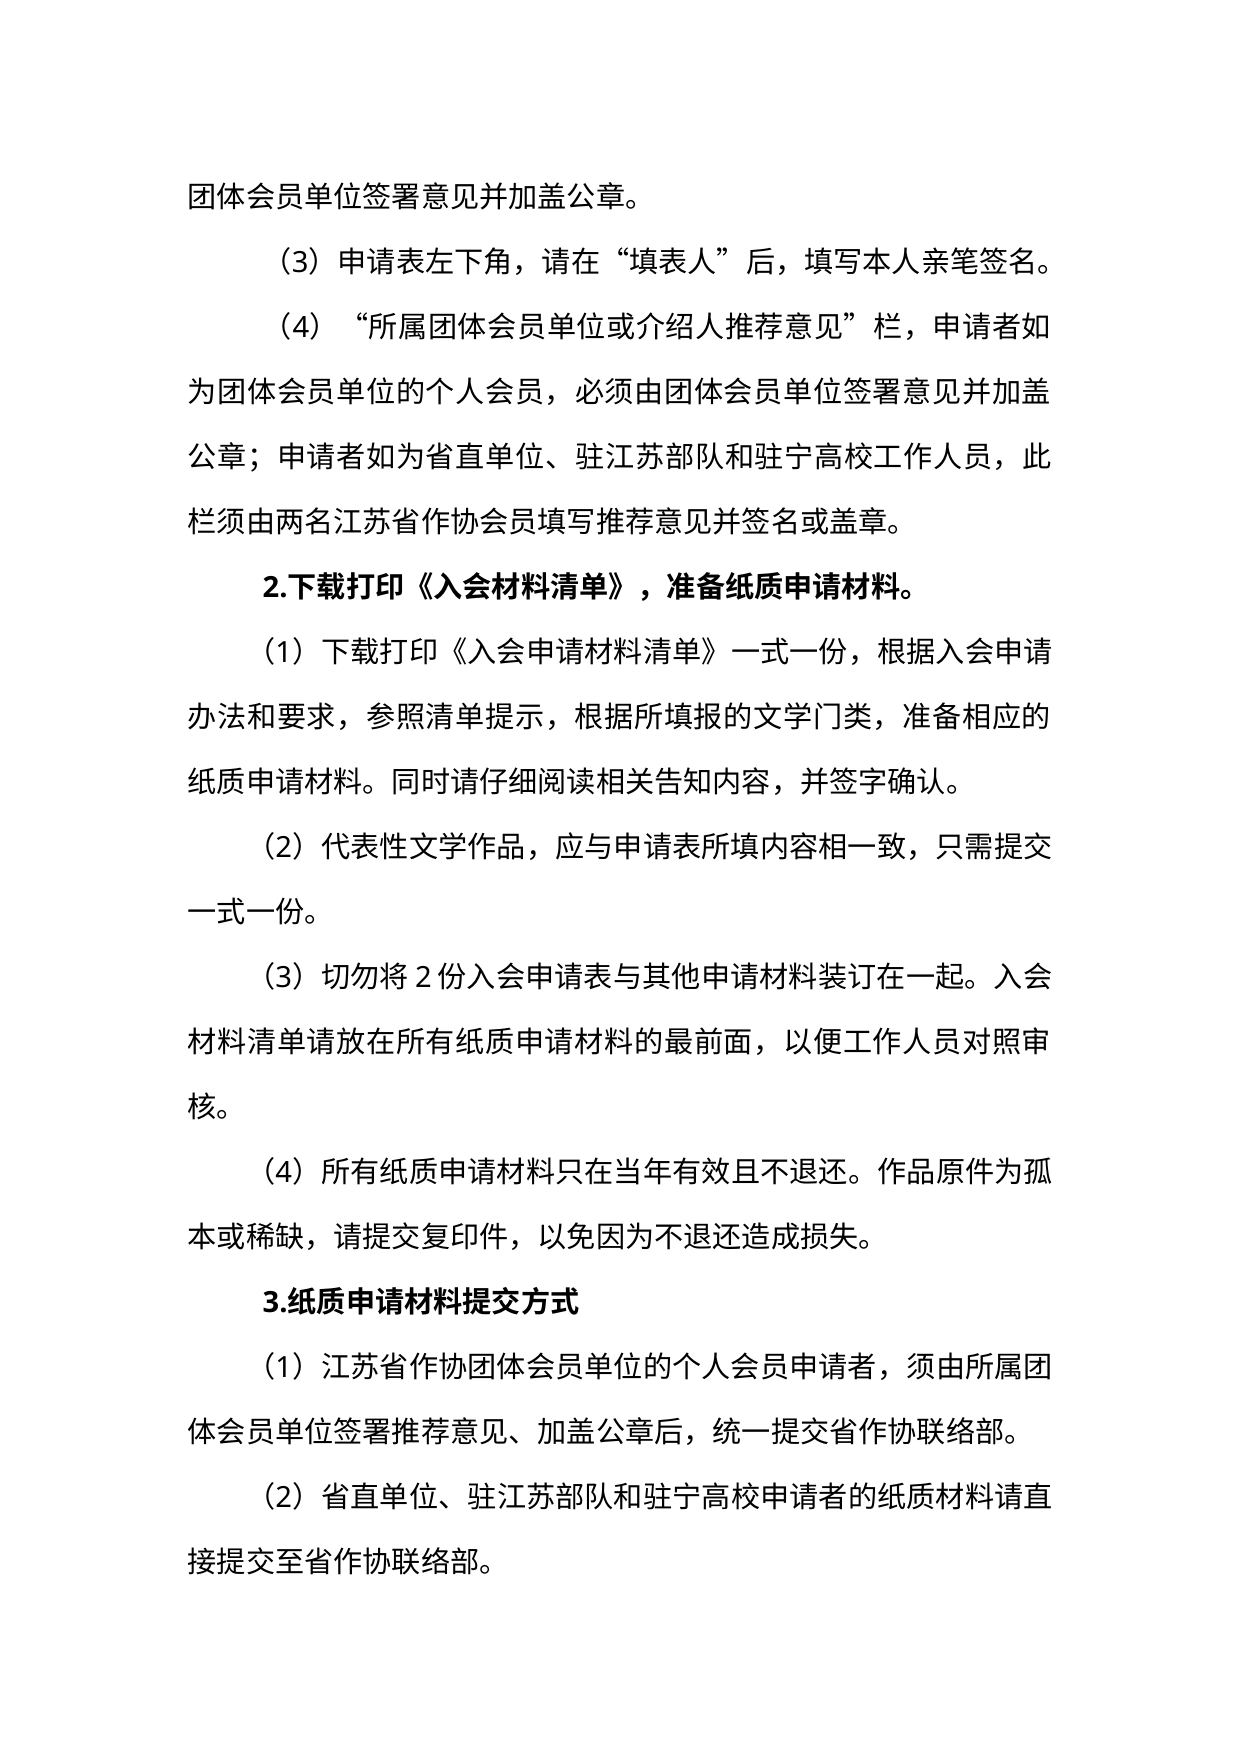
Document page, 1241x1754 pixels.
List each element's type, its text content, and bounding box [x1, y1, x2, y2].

text （3）申请表左下角，请在“填表人”后，填写本人亲笔签名。 [187, 227, 1053, 292]
text （2）代表性文学作品，应与申请表所填内容相一致，只需提交一式一份。 [187, 812, 1053, 942]
text 3.纸质申请材料提交方式 [187, 1267, 1053, 1332]
text （1）江苏省作协团体会员单位的个人会员申请者，须由所属团体会员单位签署推荐意见、加盖公章后，统一提交省作协联络部。 [187, 1332, 1053, 1462]
text （4）“所属团体会员单位或介绍人推荐意见”栏，申请者如为团体会员单位的个人会员，必须由团体会员单位签署意见并加盖公章；申请者如为省直单位、驻江苏部队和驻宁高校工作人员，此栏须由两名江苏省作协会员填写推荐意见并签名或盖章。 [187, 292, 1053, 552]
text 2.下载打印《入会材料清单》，准备纸质申请材料。 [187, 552, 1053, 617]
text （4）所有纸质申请材料只在当年有效且不退还。作品原件为孤本或稀缺，请提交复印件，以免因为不退还造成损失。 [187, 1137, 1053, 1267]
text （1）下载打印《入会申请材料清单》一式一份，根据入会申请办法和要求，参照清单提示，根据所填报的文学门类，准备相应的纸质申请材料。同时请仔细阅读相关告知内容，并签字确认。 [187, 617, 1053, 812]
text （2）省直单位、驻江苏部队和驻宁高校申请者的纸质材料请直接提交至省作协联络部。 [187, 1462, 1053, 1592]
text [187, 162, 1053, 227]
text （3）切勿将2份入会申请表与其他申请材料装订在一起。入会材料清单请放在所有纸质申请材料的最前面，以便工作人员对照审核。 [187, 942, 1053, 1137]
